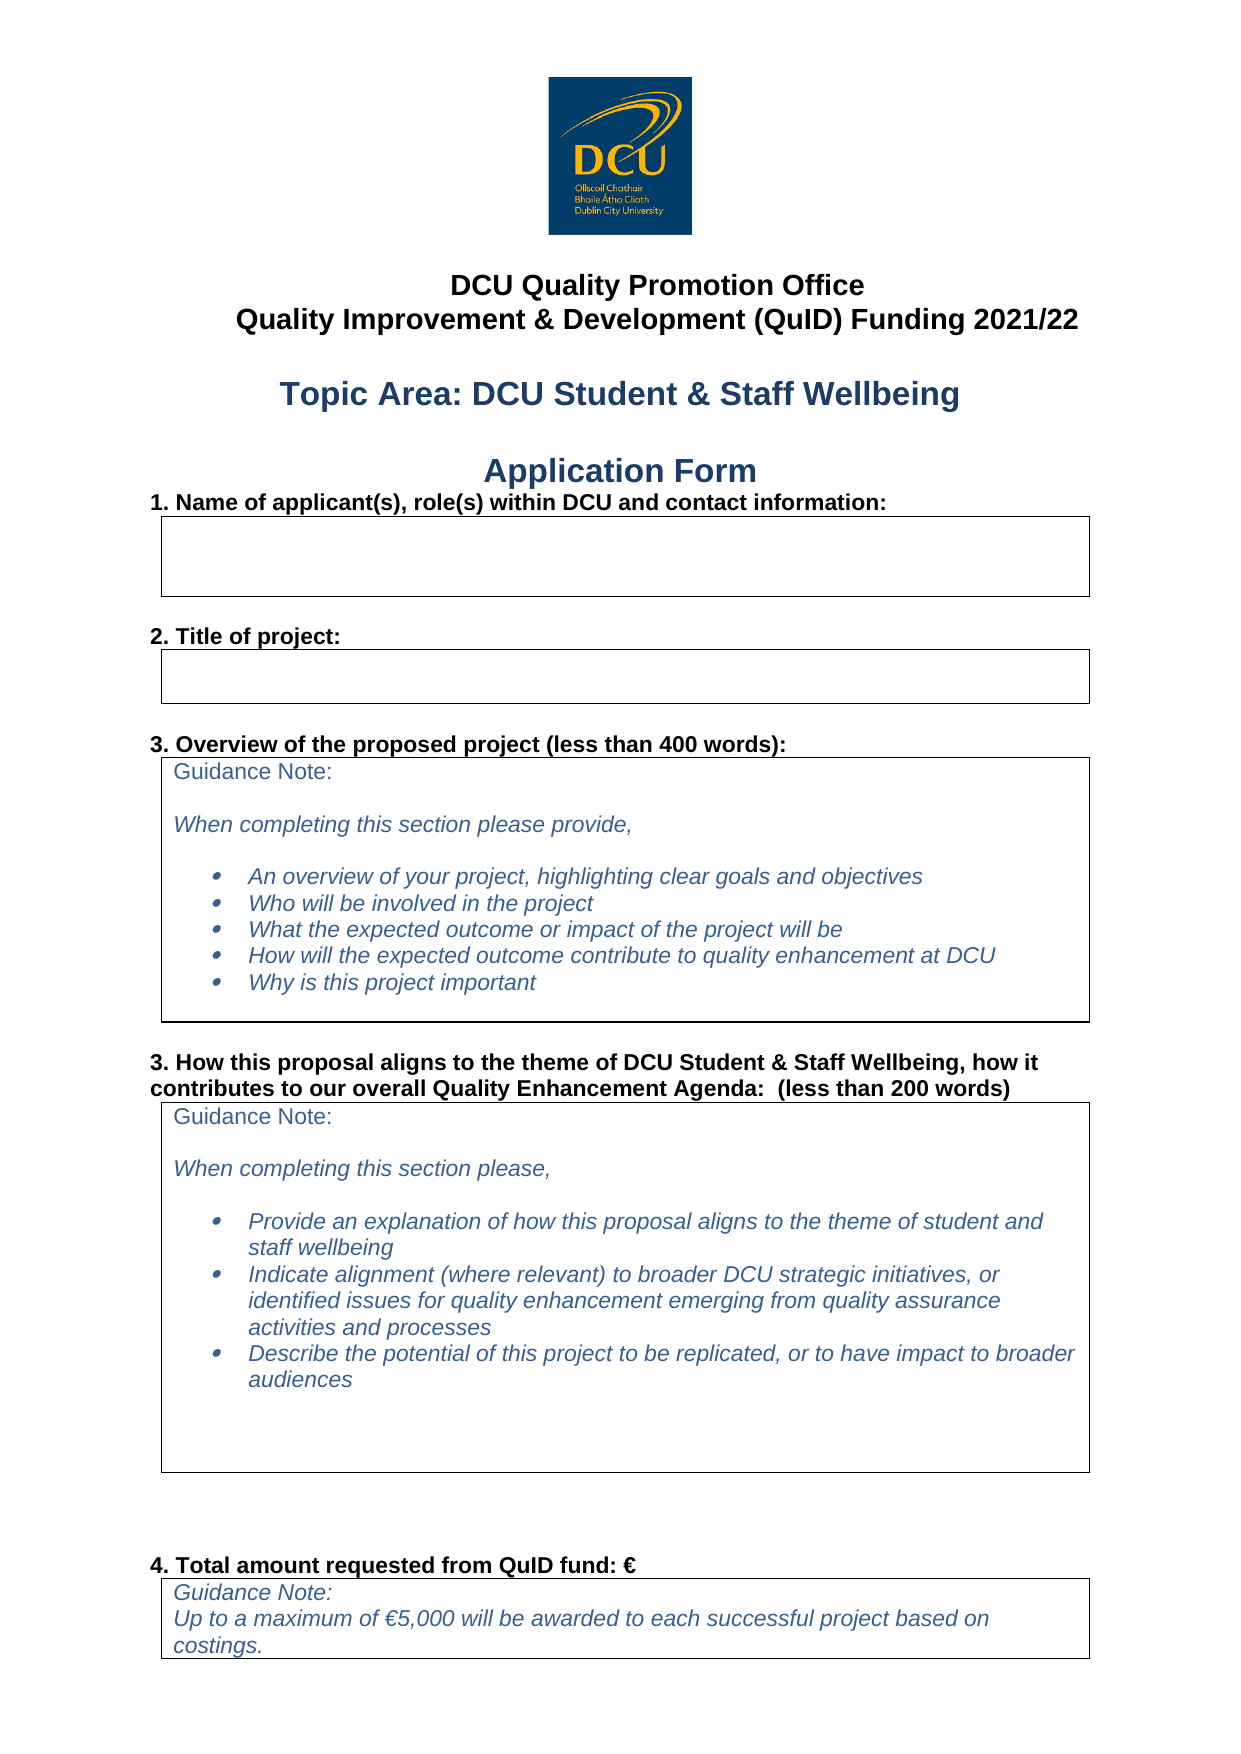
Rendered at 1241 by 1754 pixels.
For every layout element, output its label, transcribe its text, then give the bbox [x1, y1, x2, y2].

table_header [162, 1579, 1089, 1658]
table_header Guidance Note: When completing this section please provide, An overview of your project, highlighting clear goals and objectives Who will be involved in the project What the expected outcome or impact of the project will be How will the expected outcome contribute to quality enhancement at DCU Why is this project important [162, 758, 1089, 1021]
table_header [162, 650, 1089, 703]
text 2. Title of project: [150, 623, 1090, 649]
table_header [162, 517, 1089, 596]
text 1. Name of applicant(s), role(s) within DCU and contact information: [150, 489, 1090, 516]
text 3. How this proposal aligns to the theme of DCU Student & Staff Wellbeing, how it contributes to our overall Quality Enhancement Agenda: (less than 200 words) [150, 1049, 1090, 1102]
text Topic Area: DCU Student & Staff Wellbeing [150, 374, 1090, 412]
text 3. Overview of the proposed project (less than 400 words): [150, 731, 1090, 757]
text Quality Improvement & Development (QuID) Funding 2021/22 [225, 302, 1090, 335]
text DCU Quality Promotion Office [225, 268, 1090, 302]
text 4. Total amount requested from QuID fund: € [150, 1552, 1090, 1578]
picture [548, 77, 692, 235]
text Application Form [150, 451, 1090, 489]
table_header Guidance Note: When completing this section please, Provide an explanation of how this proposal aligns to the theme of student and staff wellbeing Indicate alignment (where relevant) to broader DCU strategic initiatives, or identified issues for quality enhancement emerging from quality assurance activities and processes Describe the potential of this project to be replicated, or to have impact to broader audiences [162, 1103, 1089, 1472]
